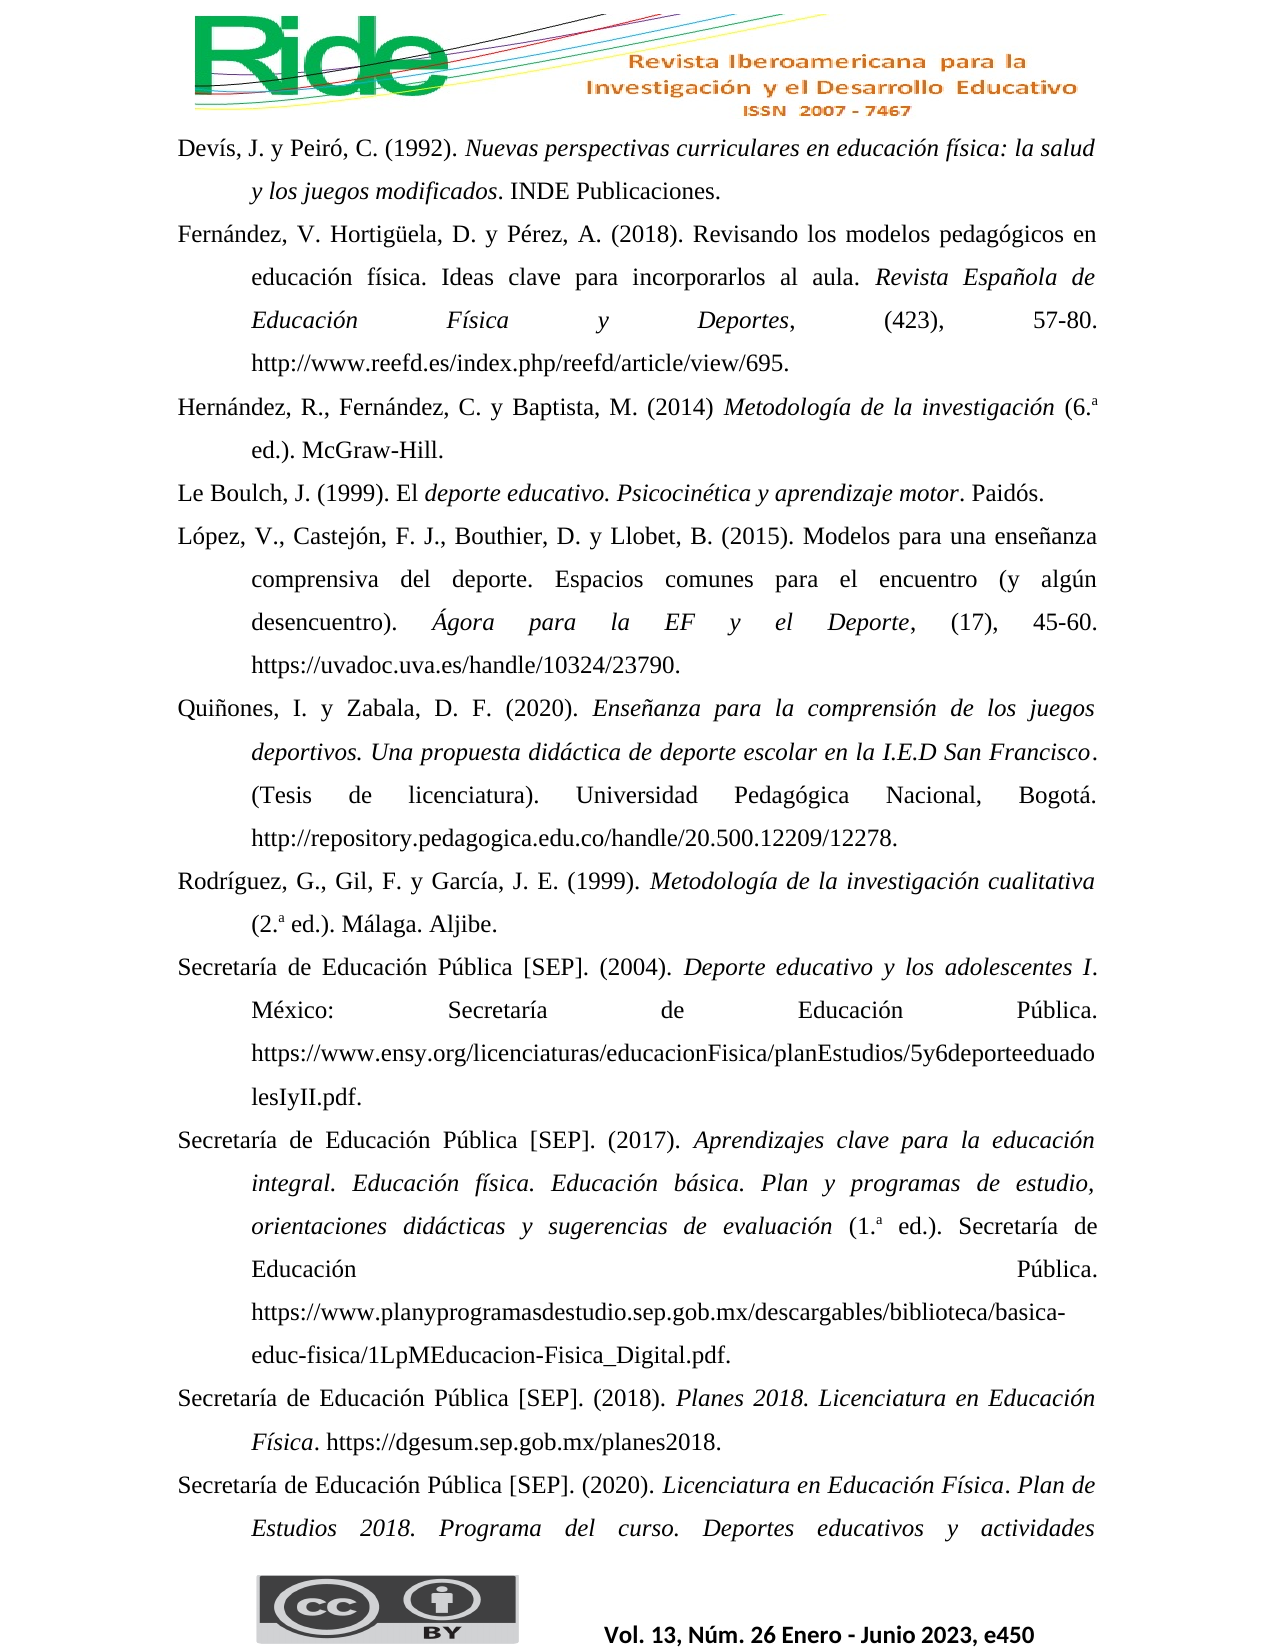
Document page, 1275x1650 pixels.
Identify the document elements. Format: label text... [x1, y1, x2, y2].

picture [194, 14, 1081, 119]
text Secretaría de Educación Pública [SEP]. (2004). Deporte educativo y los adolescentes I. México: Secretaría de Educación Pública. https://www.ensy.org/licenciaturas/educacionFisica/planEstudios/5y6deporteeduadolesIyII.pdf. [177, 952, 1098, 1110]
picture [256, 1575, 519, 1644]
text Le Boulch, J. (1999). El deporte educativo. Psicocinética y aprendizaje motor. Paidós. [177, 478, 1098, 507]
text Quiñones, I. y Zabala, D. F. (2020). Enseñanza para la comprensión de los juegos deportivos. Una propuesta didáctica de deporte escolar en la I.E.D San Francisco. (Tesis de licenciatura). Universidad Pedagógica Nacional, Bogotá. http://repository.pedagogica.edu.co/handle/20.500.12209/12278. [177, 693, 1098, 852]
text Rodríguez, G., Gil, F. y García, J. E. (1999). Metodología de la investigación cualitativa (2.a ed.). Málaga. Aljibe. [177, 866, 1098, 938]
text Secretaría de Educación Pública [SEP]. (2018). Planes 2018. Licenciatura en Educación Física. https://dgesum.sep.gob.mx/planes2018. [177, 1383, 1098, 1455]
text López, V., Castejón, F. J., Bouthier, D. y Llobet, B. (2015). Modelos para una enseñanza comprensiva del deporte. Espacios comunes para el encuentro (y algún desencuentro). Ágora para la EF y el Deporte, (17), 45-60. https://uvadoc.uva.es/handle/10324/23790. [177, 521, 1098, 679]
text Devís, J. y Peiró, C. (1992). Nuevas perspectivas curriculares en educación física: la salud y los juegos modificados. INDE Publicaciones. [177, 133, 1098, 205]
text Fernández, V. Hortigüela, D. y Pérez, A. (2018). Revisando los modelos pedagógicos en educación física. Ideas clave para incorporarlos al aula. Revista Española de Educación Física y Deportes, (423), 57-80. http://www.reefd.es/index.php/reefd/article/view/695. [177, 219, 1098, 377]
text Hernández, R., Fernández, C. y Baptista, M. (2014) Metodología de la investigación (6.a ed.). McGraw-Hill. [177, 392, 1098, 463]
text Secretaría de Educación Pública [SEP]. (2017). Aprendizajes clave para la educación integral. Educación física. Educación básica. Plan y programas de estudio, orientaciones didácticas y sugerencias de evaluación (1.a ed.). Secretaría de Educación Pública. https://www.planyprogramasdestudio.sep.gob.mx/descargables/biblioteca/basica-educ-fisica/1LpMEducacion-Fisica_Digital.pdf. [177, 1125, 1098, 1369]
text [177, 1470, 1098, 1542]
